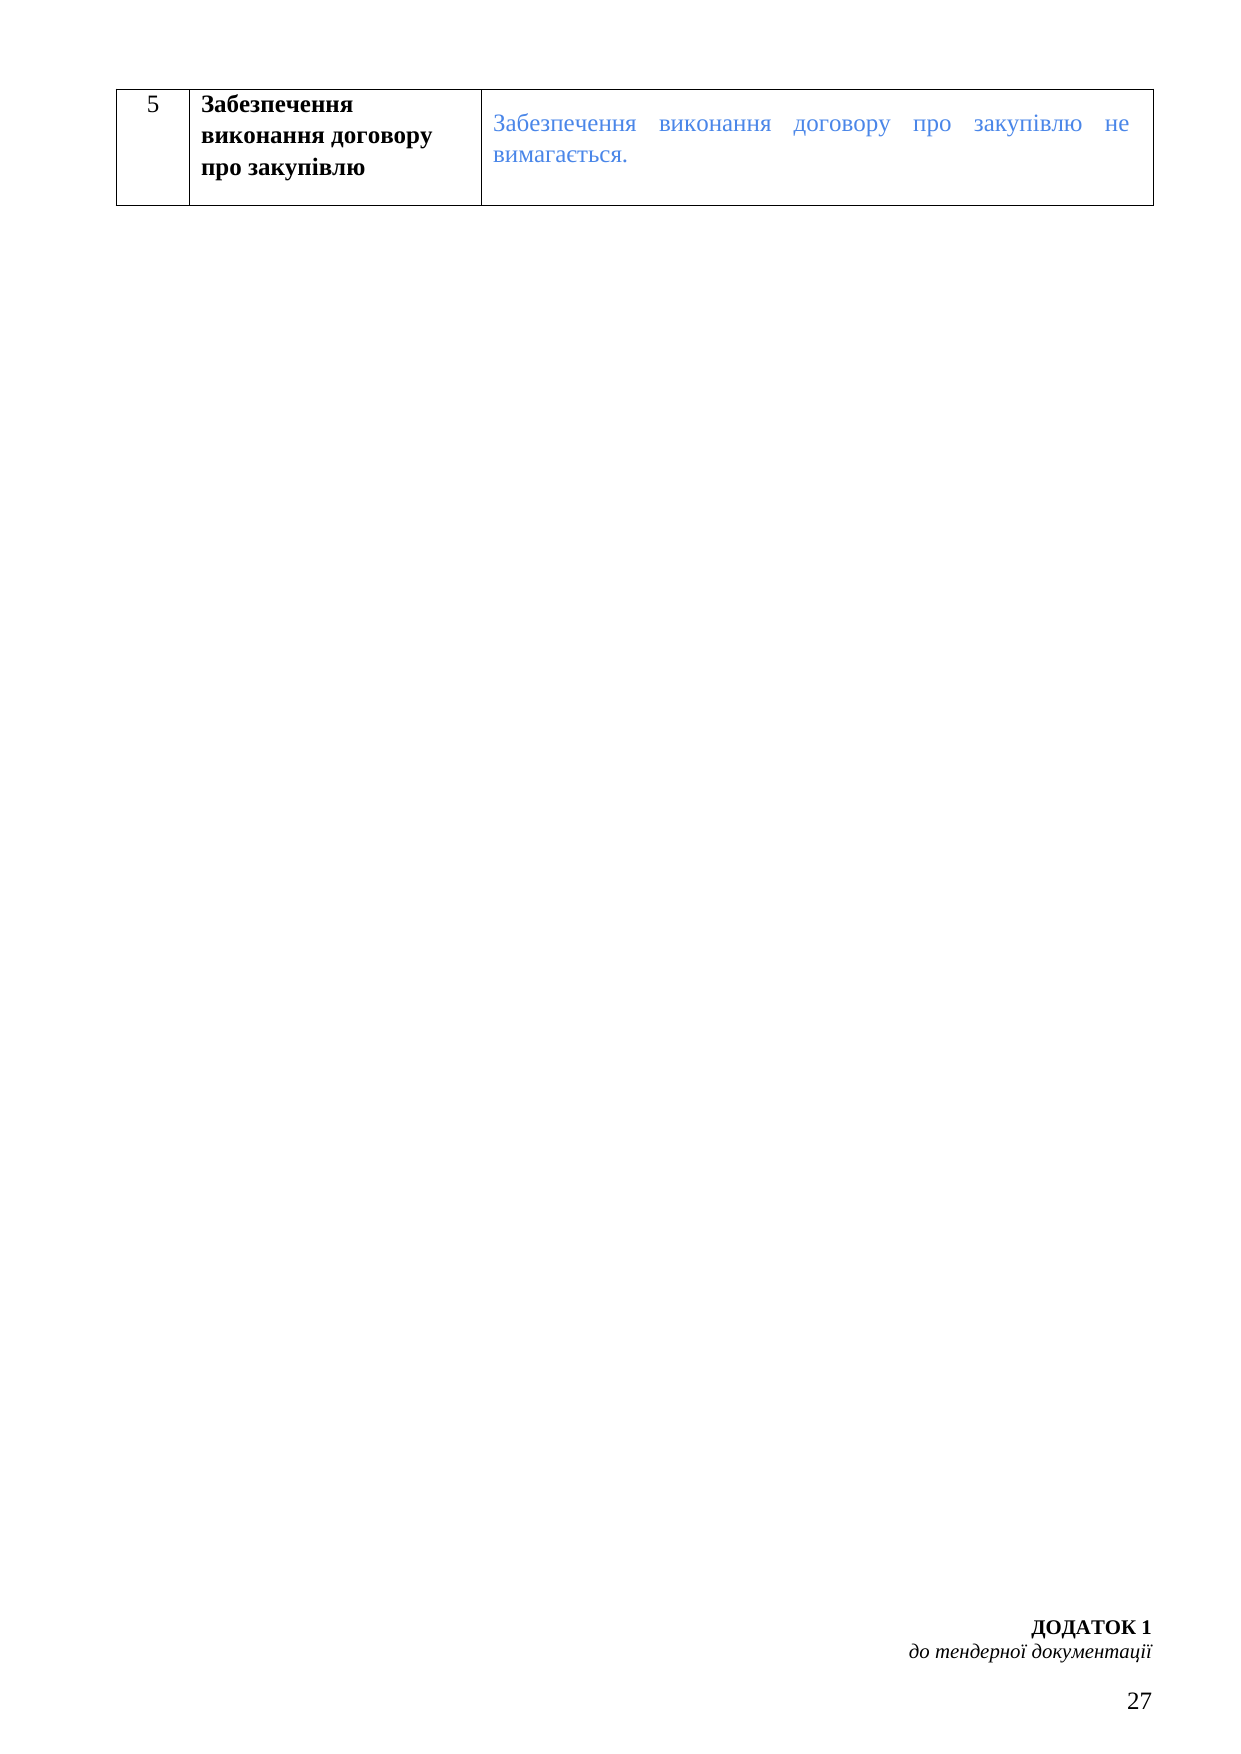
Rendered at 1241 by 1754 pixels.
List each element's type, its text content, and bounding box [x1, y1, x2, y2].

table_cell Забезпечення виконання договору про закупівлю [190, 90, 481, 205]
text ДОДАТОК 1 [708, 1615, 1152, 1639]
text до тендерної документації [708, 1639, 1152, 1663]
table_cell 5 [117, 90, 189, 205]
table_cell Забезпечення виконання договору про закупівлю не вимагається. [482, 90, 1153, 205]
